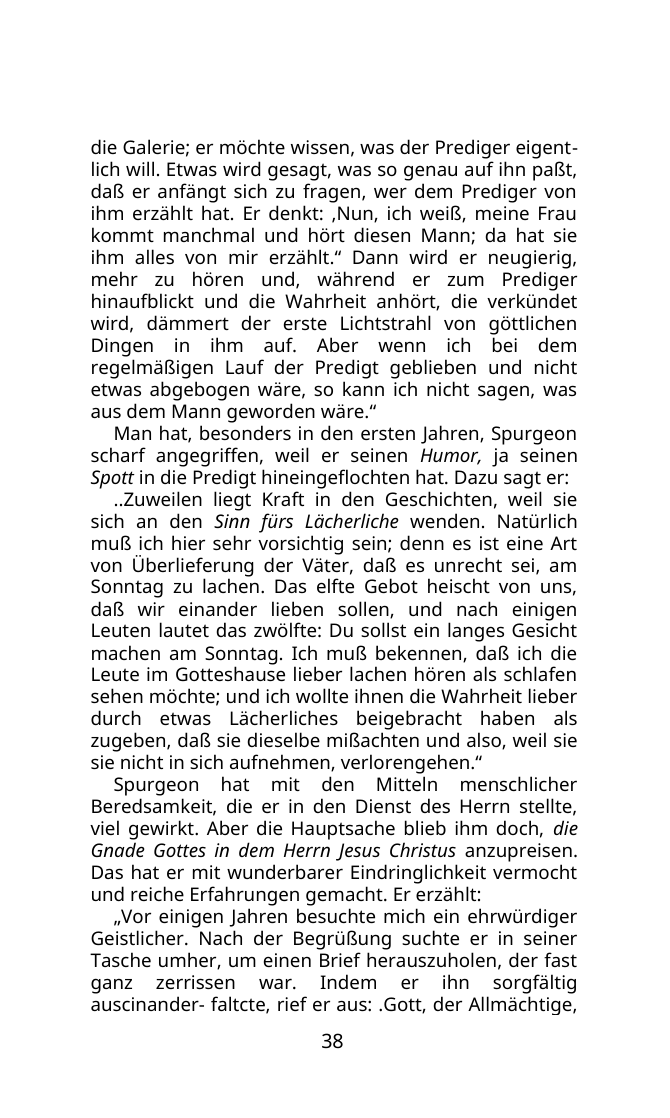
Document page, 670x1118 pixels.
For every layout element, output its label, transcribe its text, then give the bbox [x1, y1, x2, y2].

text ..Zuweilen liegt Kraft in den Geschichten, weil sie sich an den Sinn fürs Lächerliche wenden. Natürlich muß ich hier sehr vorsichtig sein; denn es ist eine Art von Überlieferung der Väter, daß es unrecht sei, am Sonntag zu lachen. Das elfte Gebot heischt von uns, daß wir einander lieben sollen, und nach einigen Leuten lautet das zwölfte: Du sollst ein langes Gesicht machen am Sonntag. Ich muß bekennen, daß ich die Leute im Gotteshause lieber lachen hören als schlafen sehen möchte; und ich wollte ihnen die Wahrheit lieber durch etwas Lächerliches beigebracht haben als zugeben, daß sie dieselbe mißachten und also, weil sie sie nicht in sich aufnehmen, verlorengehen.“ [90, 488, 578, 774]
text Spurgeon hat mit den Mitteln menschlicher Beredsamkeit, die er in den Dienst des Herrn stellte, viel gewirkt. Aber die Hauptsache blieb ihm doch, die Gnade Gottes in dem Herrn Jesus Christus anzupreisen. Das hat er mit wunderbarer Eindringlichkeit vermocht und reiche Erfahrungen gemacht. Er erzählt: [90, 774, 578, 906]
text die Galerie; er möchte wissen, was der Prediger eigentlich will. Etwas wird gesagt, was so genau auf ihn paßt, daß er anfängt sich zu fragen, wer dem Prediger von ihm erzählt hat. Er denkt: ,Nun, ich weiß, meine Frau kommt manchmal und hört diesen Mann; da hat sie ihm alles von mir erzählt.“ Dann wird er neugierig, mehr zu hören und, während er zum Prediger hinaufblickt und die Wahrheit anhört, die verkündet wird, dämmert der erste Lichtstrahl von göttlichen Dingen in ihm auf. Aber wenn ich bei dem regelmäßigen Lauf der Predigt geblieben und nicht etwas abgebogen wäre, so kann ich nicht sagen, was aus dem Mann geworden wäre.“ [90, 137, 578, 423]
text 38 [321, 1033, 344, 1052]
text Man hat, besonders in den ersten Jahren, Spurgeon scharf angegriffen, weil er seinen Humor, ja seinen Spott in die Predigt hineingeflochten hat. Dazu sagt er: [90, 423, 578, 488]
text „Vor einigen Jahren besuchte mich ein ehrwürdiger Geistlicher. Nach der Begrüßung suchte er in seiner Tasche umher, um einen Brief herauszuholen, der fast ganz zerrissen war. Indem er ihn sorgfältig auscinander- faltcte, rief er aus: .Gott, der Allmächtige, segne Sic! [90, 906, 578, 1015]
